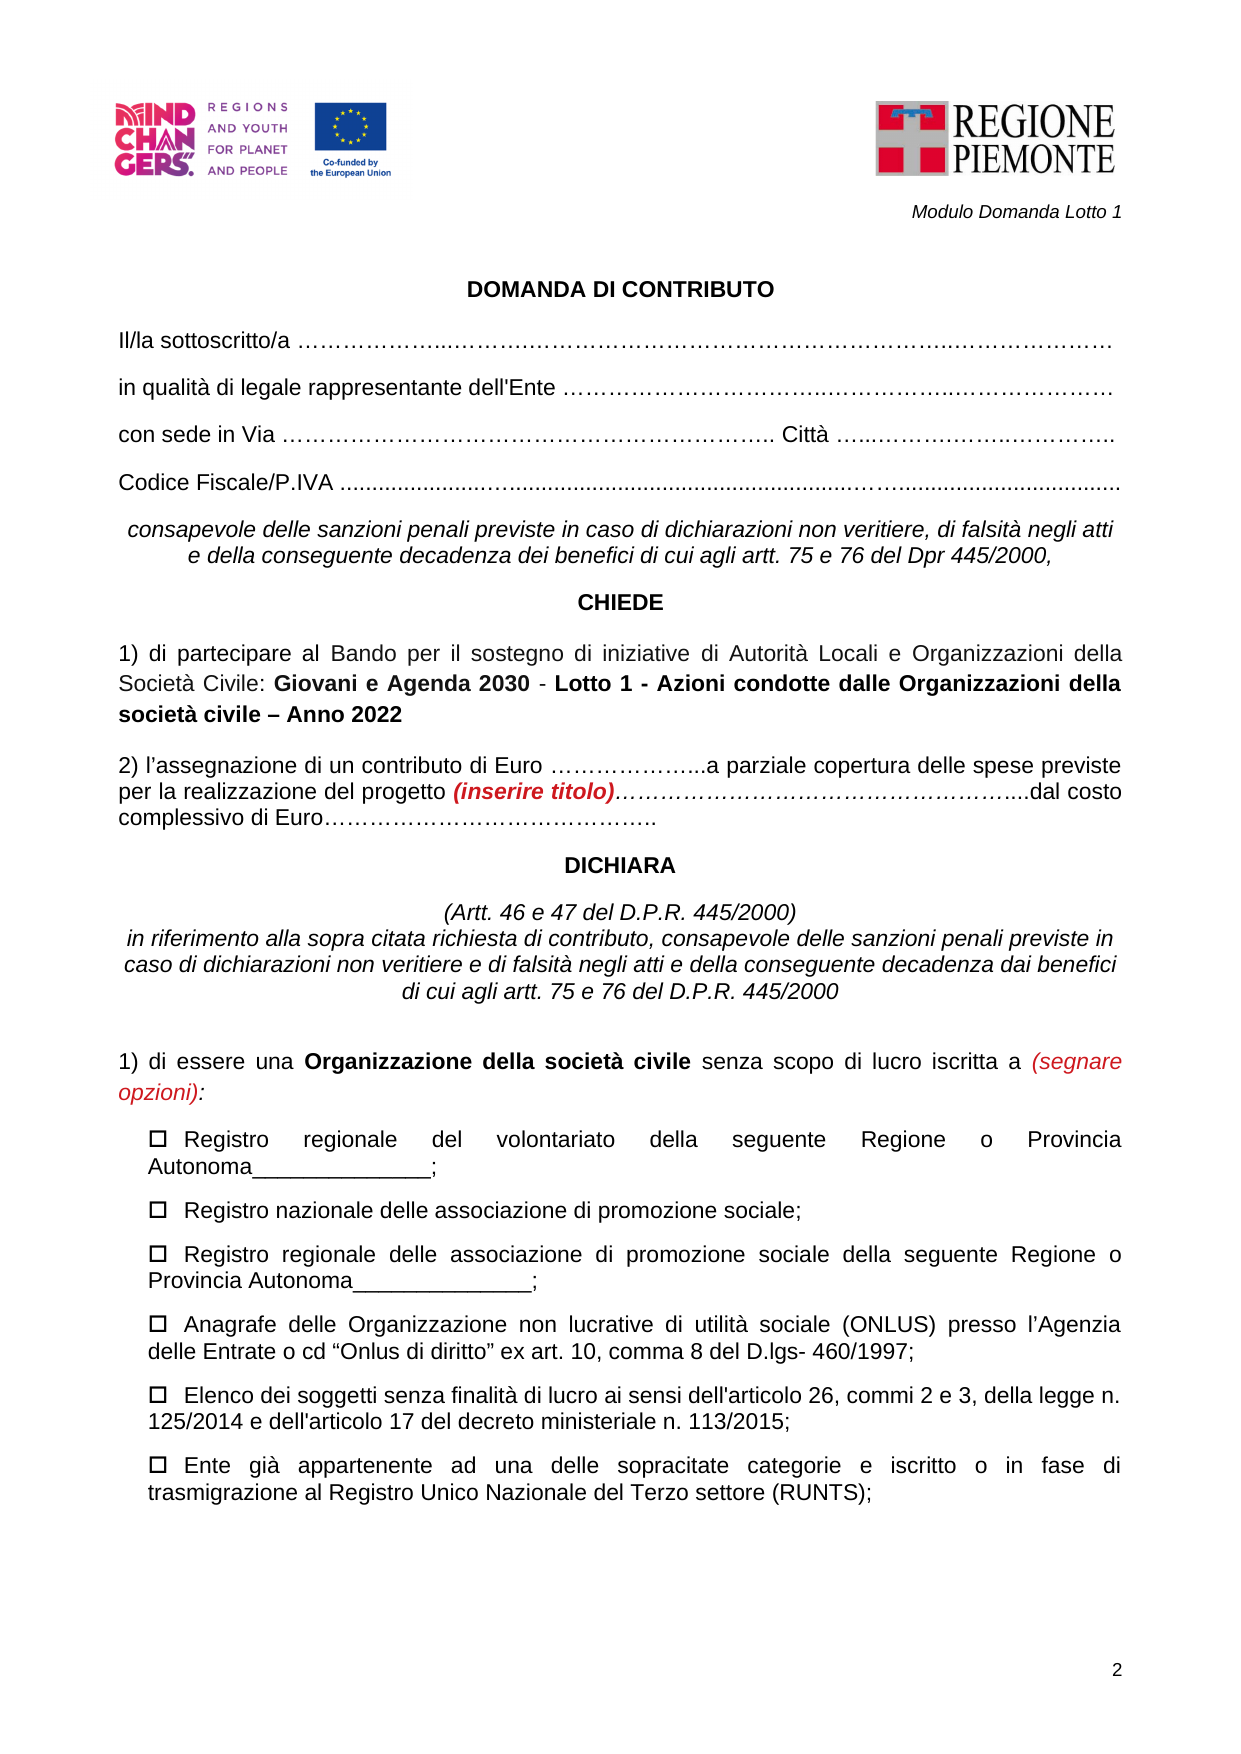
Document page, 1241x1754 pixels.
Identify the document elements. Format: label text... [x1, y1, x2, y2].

list Registro regionale del volontariato della seguente Regione o Provincia Autonoma______________; [148, 1126, 1122, 1179]
text 2) l’assegnazione di un contributo di Euro ………………...a parziale copertura delle spese previste per la realizzazione del progetto (inserire titolo)……………………………………………....dal costo complessivo di Euro…………………………………….. [118, 752, 1122, 831]
text DICHIARA [118, 852, 1122, 878]
text in qualità di legale rappresentante dell'Ente ……………………………..……………..………………… [118, 374, 1122, 400]
text in riferimento alla sopra citata richiesta di contributo, consapevole delle sanzioni penali previste in caso di dichiarazioni non veritiere e di falsità negli atti e della conseguente decadenza dai benefici di cui agli artt. 75 e 76 del D.P.R. 445/2000 [118, 925, 1122, 1004]
text CHIEDE [119, 589, 1122, 616]
picture [90, 79, 414, 200]
list Anagrafe delle Organizzazione non lucrative di utilità sociale (ONLUS) presso l’Agenzia delle Entrate o cd “Onlus di diritto” ex art. 10, comma 8 del D.lgs- 460/1997; [148, 1311, 1122, 1364]
text DOMANDA DI CONTRIBUTO [119, 276, 1122, 302]
text 1) di essere una Organizzazione della società civile senza scopo di lucro iscritta a (segnare opzioni): [118, 1048, 1122, 1105]
list Ente già appartenente ad una delle sopracitate categorie e iscritto o in fase di trasmigrazione al Registro Unico Nazionale del Terzo settore (RUNTS); [148, 1452, 1122, 1505]
text consapevole delle sanzioni penali previste in caso di dichiarazioni non veritiere, di falsità negli atti e della conseguente decadenza dei benefici di cui agli artt. 75 e 76 del Dpr 445/2000, [118, 516, 1122, 568]
list Registro regionale delle associazione di promozione sociale della seguente Regione o Provincia Autonoma______________; [148, 1241, 1122, 1293]
text Codice Fiscale/P.IVA .......................…......................................................……................................... [118, 468, 1122, 495]
text con sede in Via ……………………………………………………….. Città …...……….……..………….. [118, 421, 1122, 448]
text (Artt. 46 e 47 del D.P.R. 445/2000) [118, 899, 1122, 925]
list Elenco dei soggetti senza finalità di lucro ai sensi dell'articolo 26, commi 2 e 3, della legge n. 125/2014 e dell'articolo 17 del decreto ministeriale n. 113/2015; [148, 1382, 1122, 1434]
list Registro nazionale delle associazione di promozione sociale; [148, 1197, 1122, 1223]
text Il/la sottoscritto/a ………………...……….………………………………………………..………………… [118, 327, 1122, 353]
text 1) di partecipare al Bando per il sostegno di iniziative di Autorità Locali e Organizzazioni della Società Civile: Giovani e Agenda 2030 - Lotto 1 - Azioni condotte dalle Organizzazioni della società civile – Anno 2022 [118, 640, 1122, 727]
picture [875, 101, 1115, 176]
